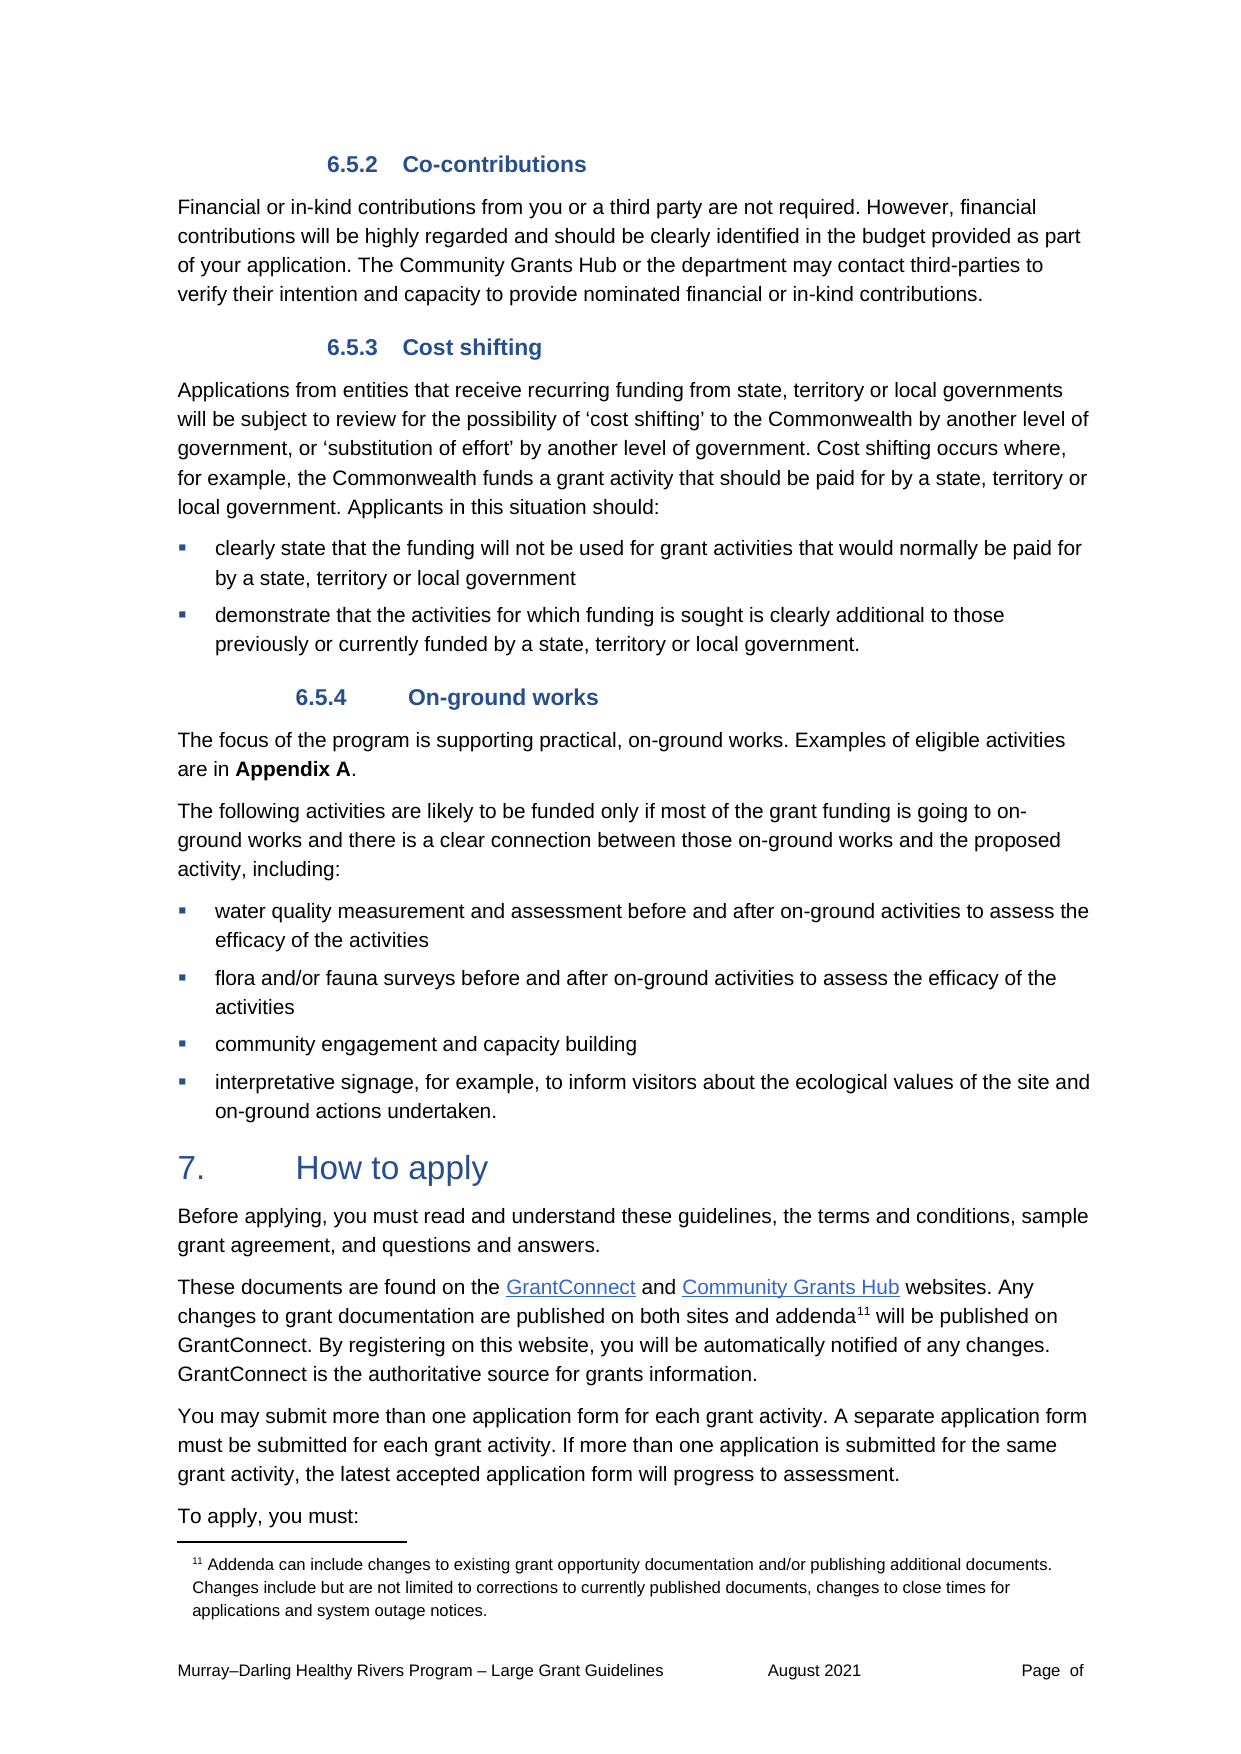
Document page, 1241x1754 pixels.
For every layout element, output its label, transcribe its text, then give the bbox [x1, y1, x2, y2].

list Applications from entities that receive recurring funding from state, territory or local governments will be subject to review for the possibility of ‘cost shifting’ to the Commonwealth by another level of government, or ‘substitution of effort’ by another level of government. Cost shifting occurs where, for example, the Commonwealth funds a grant activity that should be paid for by a state, territory or local government. Applicants in this situation should: [177, 373, 1092, 518]
list interpretative signage, for example, to inform visitors about the ecological values of the site and on-ground actions undertaken. [177, 1064, 1092, 1123]
subtitle Cost shifting [327, 331, 1092, 360]
list community engagement and capacity building [177, 1027, 1092, 1056]
text Financial or in-kind contributions from you or a third party are not required. However, financial contributions will be highly regarded and should be clearly identified in the budget provided as part of your application. The Community Grants Hub or the department may contact third-parties to verify their intention and capacity to provide nominated financial or in-kind contributions. [177, 189, 1092, 306]
text The following activities are likely to be funded only if most of the grant funding is going to on-ground works and there is a clear connection between those on-ground works and the proposed activity, including: [177, 793, 1092, 881]
subtitle On-ground works [295, 681, 1092, 710]
list demonstrate that the activities for which funding is sought is clearly additional to those previously or currently funded by a state, territory or local government. [177, 598, 1092, 656]
text To apply, you must: [177, 1499, 1092, 1528]
text These documents are found on the GrantConnect and Community Grants Hub websites. Any changes to grant documentation are published on both sites and addenda will be published on GrantConnect. By registering on this website, you will be automatically notified of any changes. GrantConnect is the authoritative source for grants information. [177, 1269, 1092, 1386]
list flora and/or fauna surveys before and after on-ground activities to assess the efficacy of the activities [177, 960, 1092, 1018]
subtitle Co-contributions [327, 148, 1092, 177]
text You may submit more than one application form for each grant activity. A separate application form must be submitted for each grant activity. If more than one application is submitted for the same grant activity, the latest accepted application form will progress to assessment. [177, 1399, 1092, 1486]
text The focus of the program is supporting practical, on-ground works. Examples of eligible activities are in Appendix A. [177, 723, 1092, 781]
list water quality measurement and assessment before and after on-ground activities to assess the efficacy of the activities [177, 893, 1092, 952]
list clearly state that the funding will not be used for grant activities that would normally be paid for by a state, territory or local government [177, 531, 1092, 589]
text Before applying, you must read and understand these guidelines, the terms and conditions, sample grant agreement, and questions and answers. [177, 1199, 1092, 1257]
subtitle How to apply [177, 1148, 1092, 1186]
